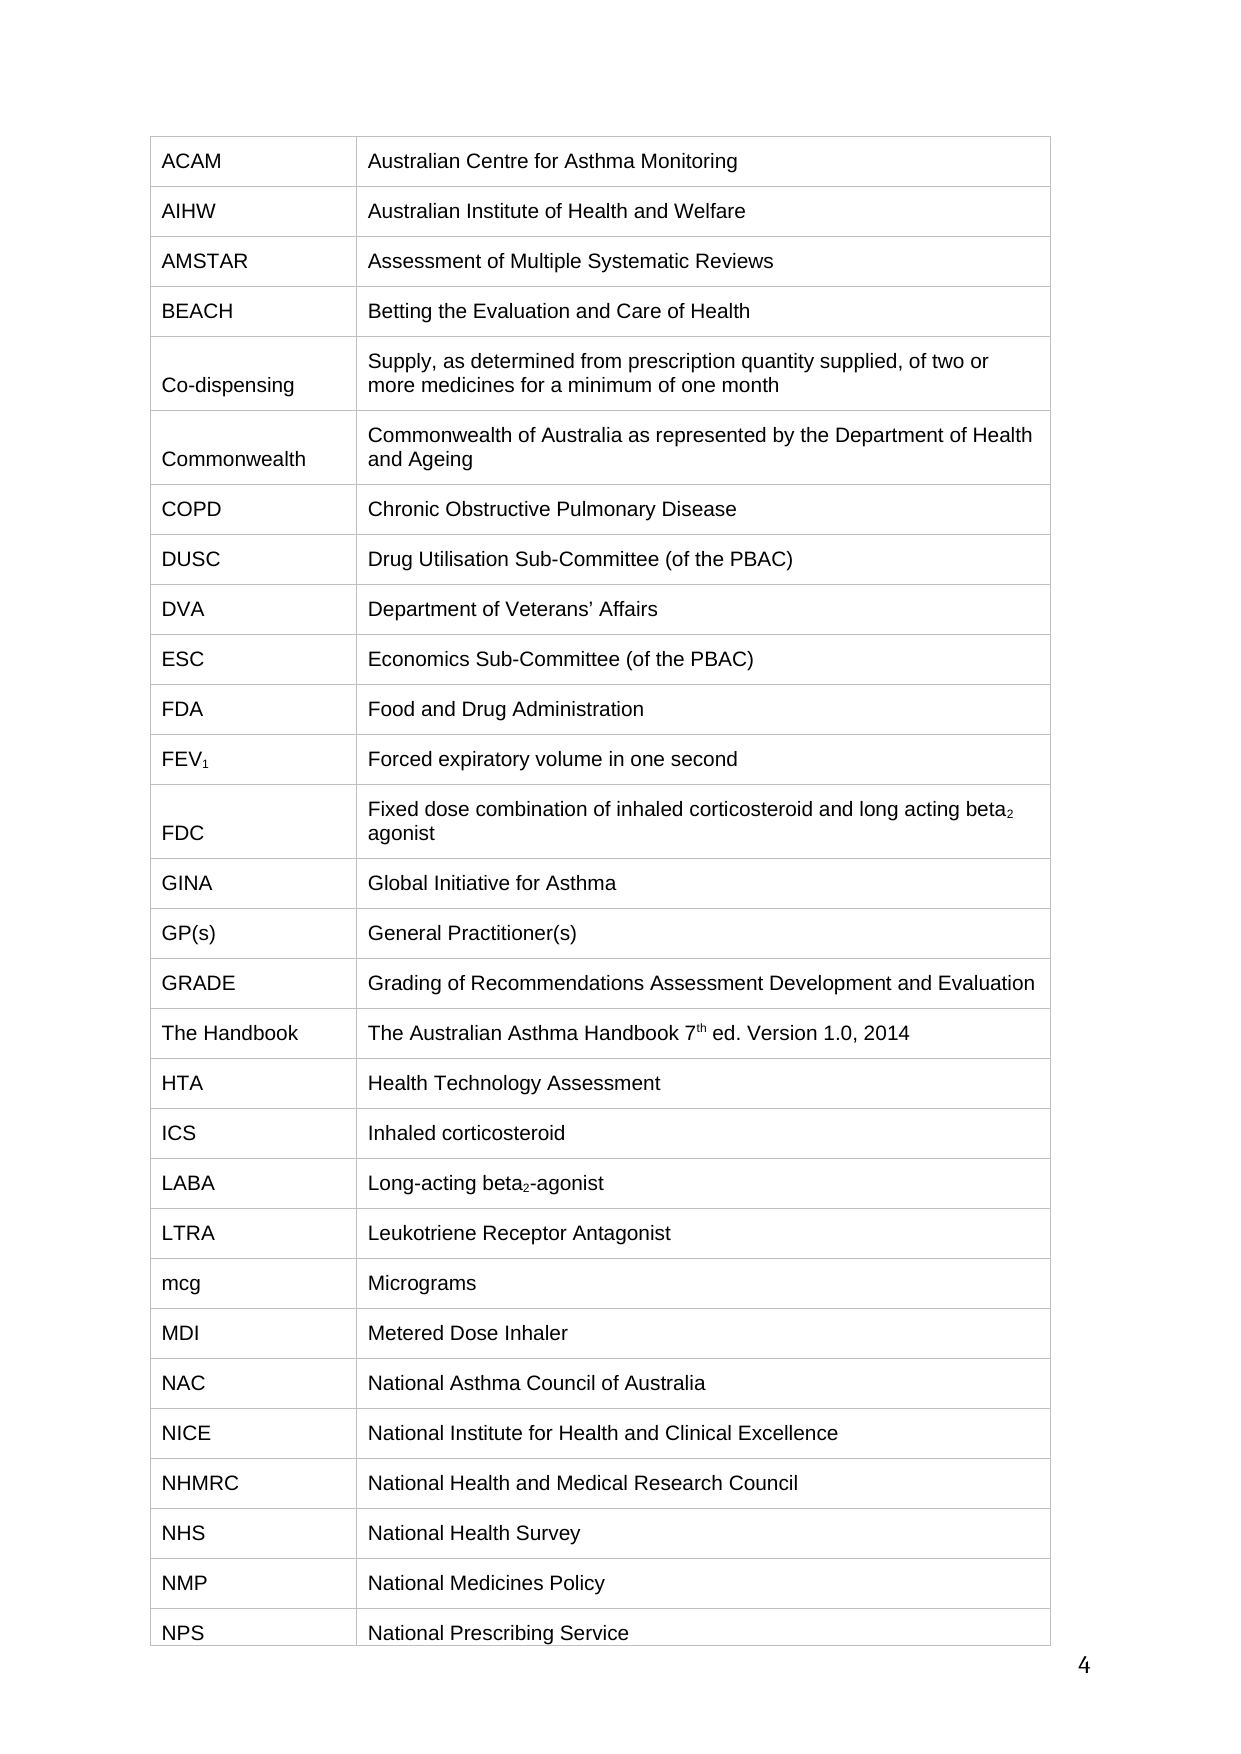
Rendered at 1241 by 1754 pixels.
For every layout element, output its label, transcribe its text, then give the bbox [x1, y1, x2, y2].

table_cell BEACH [151, 287, 356, 336]
table_cell Leukotriene Receptor Antagonist [357, 1209, 1050, 1258]
table_cell Chronic Obstructive Pulmonary Disease [357, 485, 1050, 534]
table_cell Economics Sub-Committee (of the PBAC) [357, 635, 1050, 684]
table_cell NHMRC [151, 1459, 356, 1508]
table_cell GP(s) [151, 909, 356, 958]
table_cell Micrograms [357, 1259, 1050, 1308]
table_cell General Practitioner(s) [357, 909, 1050, 958]
table_cell Drug Utilisation Sub-Committee (of the PBAC) [357, 535, 1050, 584]
table_cell Commonwealth [151, 411, 356, 484]
table_cell Global Initiative for Asthma [357, 859, 1050, 908]
table_cell Inhaled corticosteroid [357, 1109, 1050, 1158]
table_cell Food and Drug Administration [357, 685, 1050, 734]
table_cell LABA [151, 1159, 356, 1208]
table_cell Metered Dose Inhaler [357, 1309, 1050, 1358]
table_cell National Medicines Policy [357, 1559, 1050, 1608]
table_cell FDA [151, 685, 356, 734]
table_cell FEV1 [151, 735, 356, 784]
table_cell NICE [151, 1409, 356, 1458]
table_cell LTRA [151, 1209, 356, 1258]
table_cell MDI [151, 1309, 356, 1358]
table_cell The Handbook [151, 1009, 356, 1058]
table_cell Commonwealth of Australia as represented by the Department of Health and Ageing [357, 411, 1050, 484]
table_cell NHS [151, 1509, 356, 1558]
table_cell Co-dispensing [151, 337, 356, 410]
table_cell Fixed dose combination of inhaled corticosteroid and long acting beta2 agonist [357, 785, 1050, 858]
table_cell Australian Centre for Asthma Monitoring [357, 137, 1050, 186]
table_cell Assessment of Multiple Systematic Reviews [357, 237, 1050, 286]
table_cell National Health and Medical Research Council [357, 1459, 1050, 1508]
table_cell HTA [151, 1059, 356, 1108]
table_cell Forced expiratory volume in one second [357, 735, 1050, 784]
table_cell National Asthma Council of Australia [357, 1359, 1050, 1408]
table_cell FDC [151, 785, 356, 858]
table_cell DVA [151, 585, 356, 634]
table_cell Grading of Recommendations Assessment Development and Evaluation [357, 959, 1050, 1008]
table_cell AIHW [151, 187, 356, 236]
table_cell GRADE [151, 959, 356, 1008]
table_cell ICS [151, 1109, 356, 1158]
table_cell ESC [151, 635, 356, 684]
table_cell Betting the Evaluation and Care of Health [357, 287, 1050, 336]
table_cell National Institute for Health and Clinical Excellence [357, 1409, 1050, 1458]
table_cell COPD [151, 485, 356, 534]
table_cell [357, 1609, 1050, 1645]
table_cell Supply, as determined from prescription quantity supplied, of two or more medicines for a minimum of one month [357, 337, 1050, 410]
table_cell GINA [151, 859, 356, 908]
table_cell NMP [151, 1559, 356, 1608]
table_cell NPS [151, 1609, 356, 1645]
table_cell AMSTAR [151, 237, 356, 286]
table_cell DUSC [151, 535, 356, 584]
table_cell mcg [151, 1259, 356, 1308]
table_cell Australian Institute of Health and Welfare [357, 187, 1050, 236]
table_cell ACAM [151, 137, 356, 186]
table_cell Long-acting beta2-agonist [357, 1159, 1050, 1208]
table_cell National Health Survey [357, 1509, 1050, 1558]
table_cell NAC [151, 1359, 356, 1408]
table_cell Department of Veterans’ Affairs [357, 585, 1050, 634]
table_cell The Australian Asthma Handbook 7th ed. Version 1.0, 2014 [357, 1009, 1050, 1058]
table_cell Health Technology Assessment [357, 1059, 1050, 1108]
